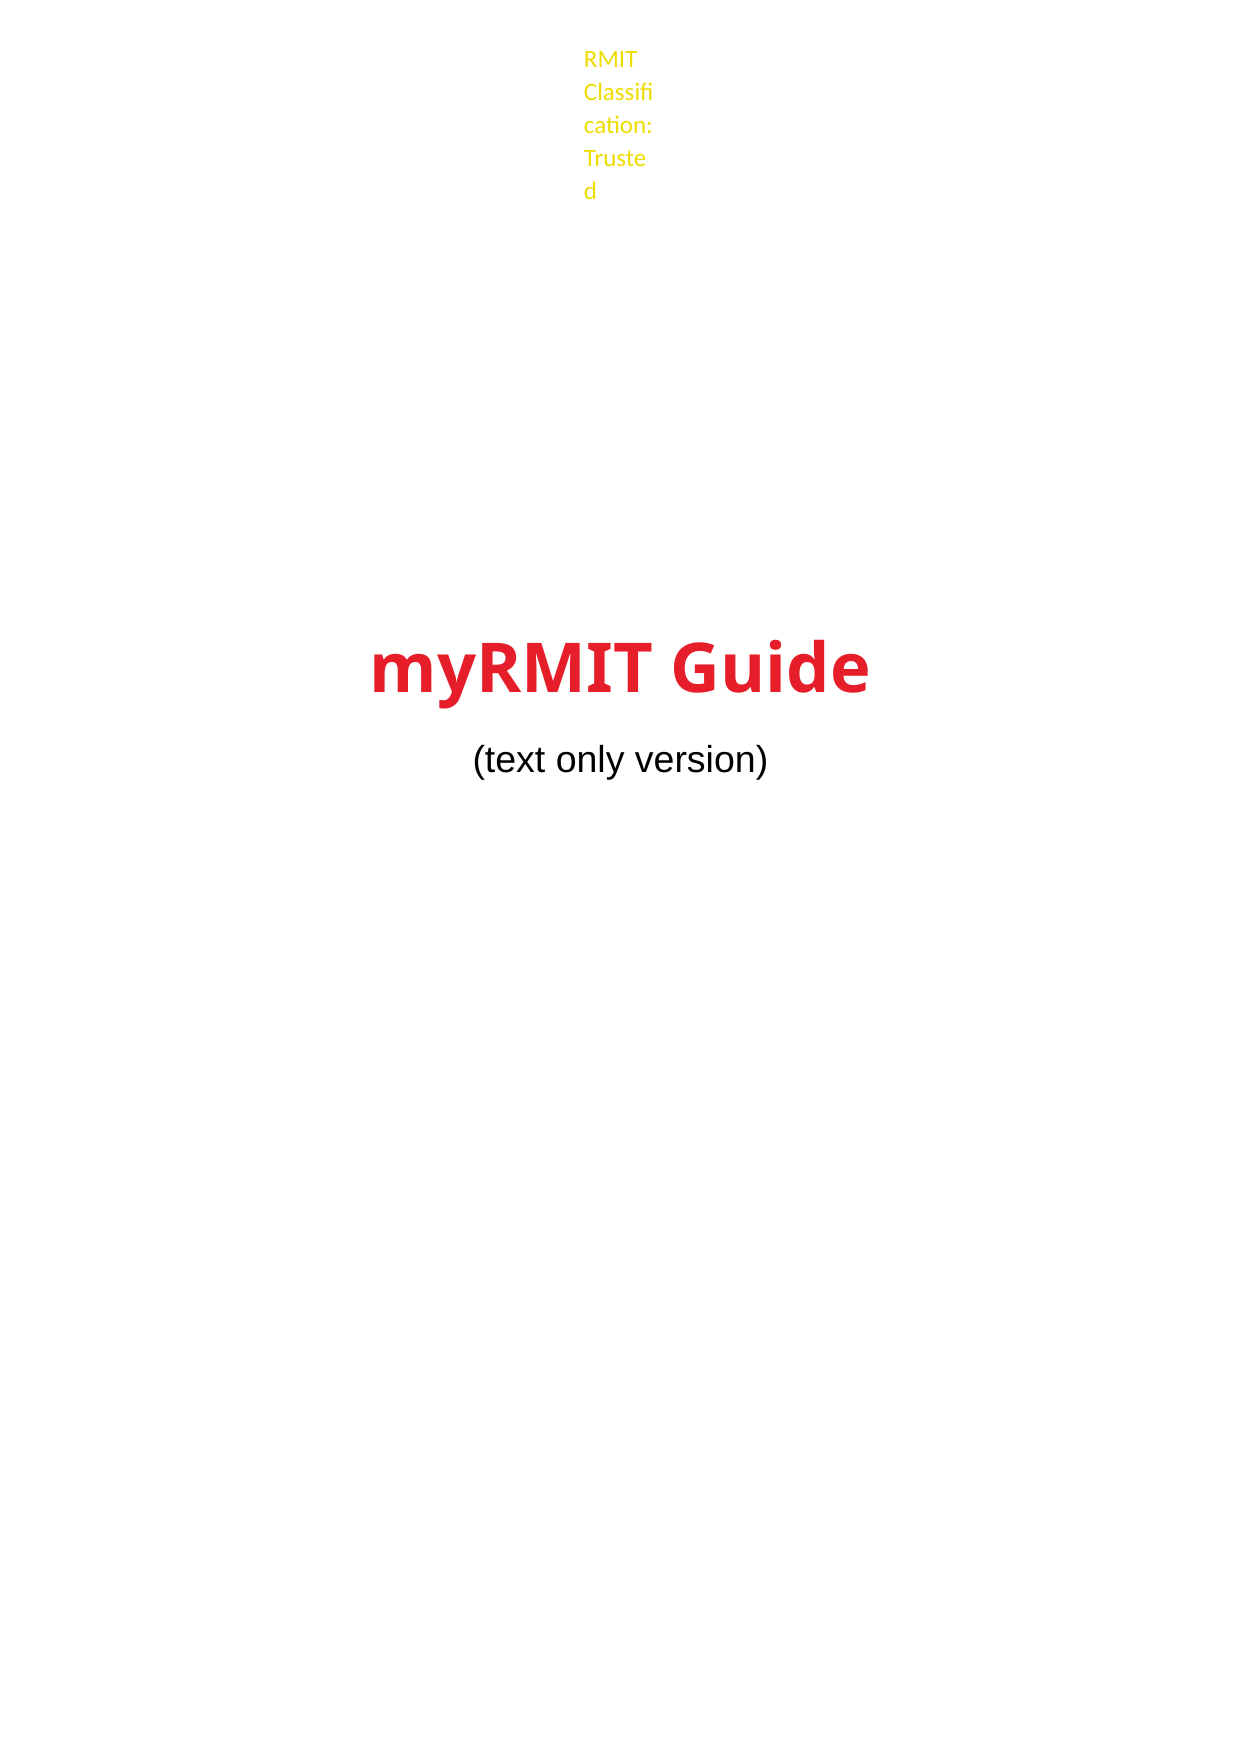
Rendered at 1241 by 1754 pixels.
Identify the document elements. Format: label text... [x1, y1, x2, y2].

text myRMIT Guide [150, 619, 1090, 713]
text (text only version) [150, 737, 1090, 780]
